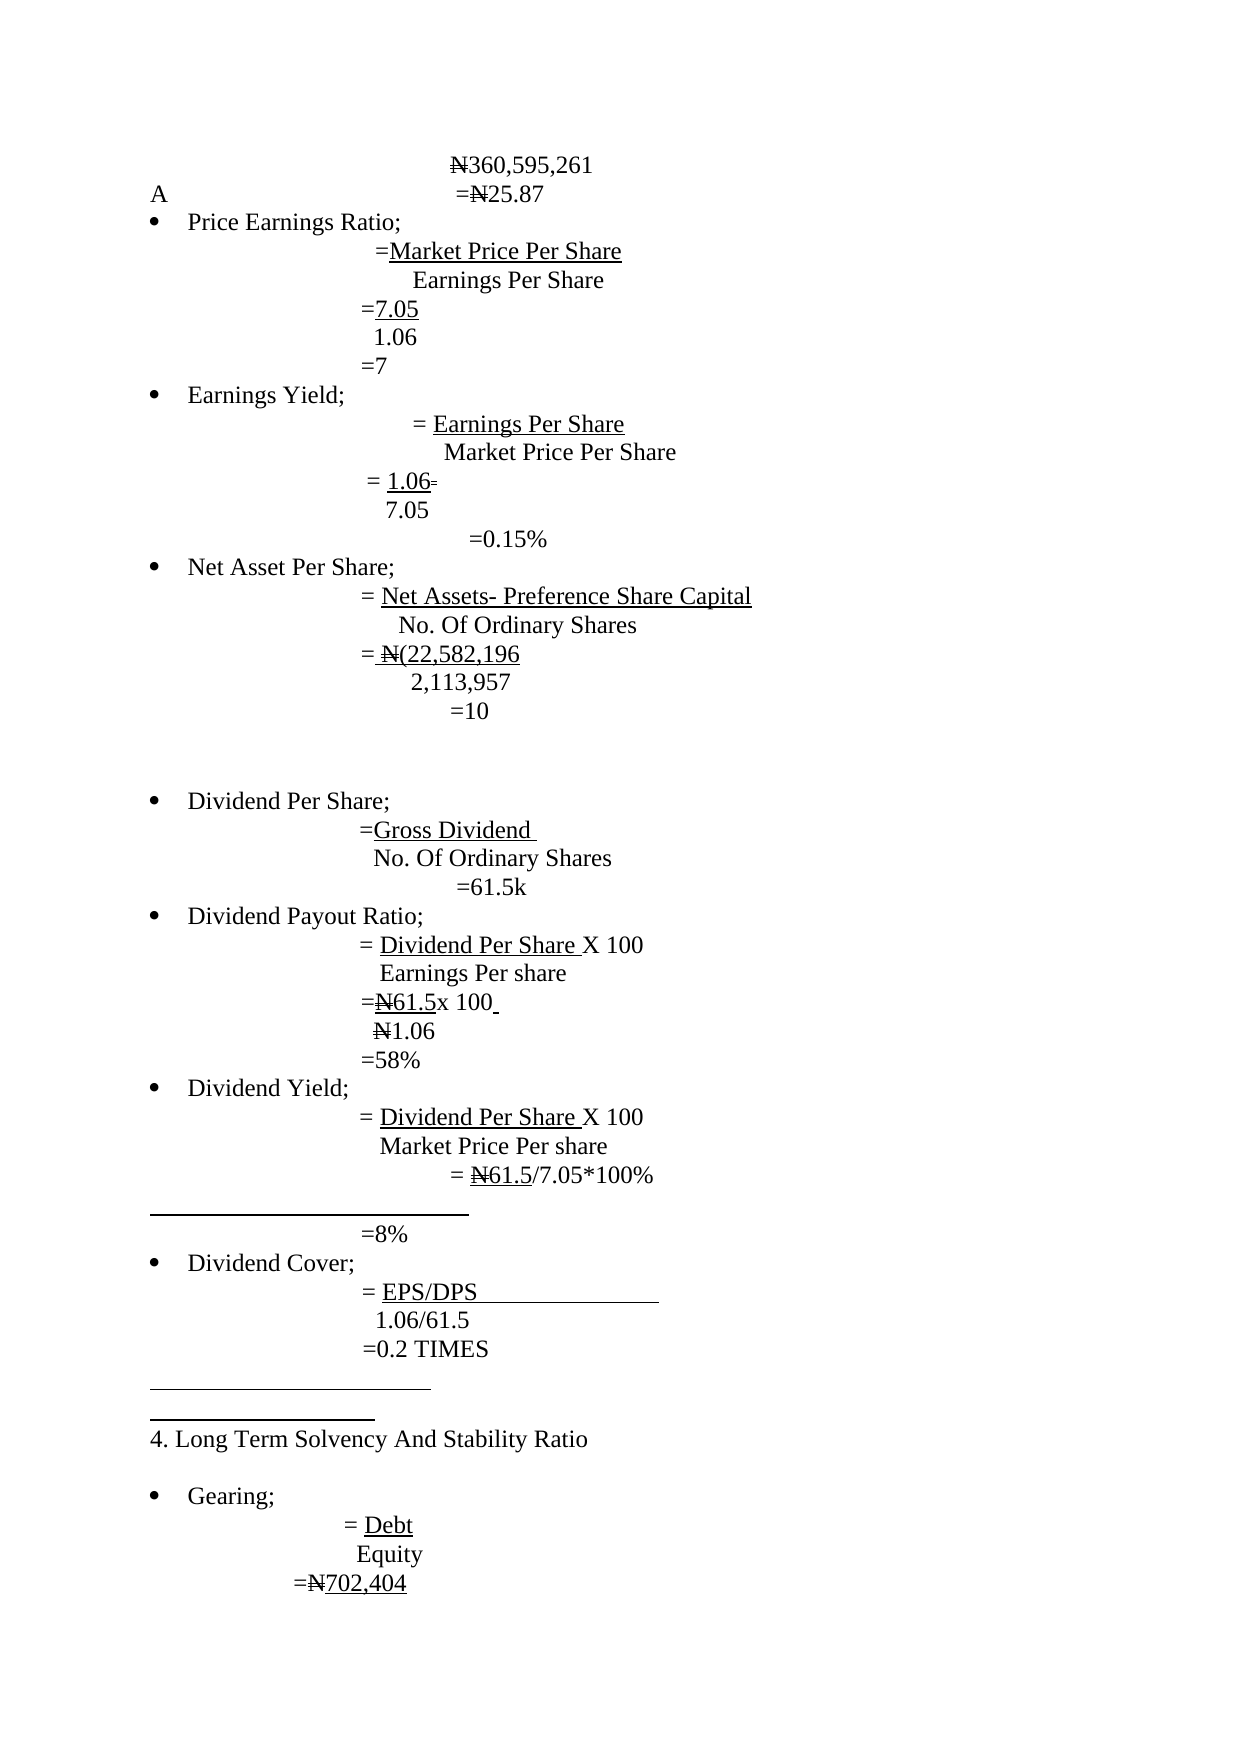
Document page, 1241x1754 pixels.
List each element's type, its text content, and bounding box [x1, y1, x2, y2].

text 1.06/61.5 [150, 1305, 1090, 1334]
list = Dividend Per Share X 100 [187, 930, 1090, 958]
text = N(22,582,196 [150, 639, 1090, 667]
list Gearing; [150, 1481, 1090, 1510]
list Dividend Yield; [150, 1073, 1090, 1102]
text = 1.06 [150, 466, 1090, 495]
text 7.05 [150, 495, 1090, 524]
text 1.06 [150, 322, 1090, 351]
text N1.06 [150, 1016, 1090, 1045]
text No. Of Ordinary Shares [150, 843, 1090, 872]
list Dividend Per Share; [150, 786, 1090, 815]
text =7.05 [150, 294, 1090, 322]
list Earnings Per Share [187, 265, 1090, 294]
list Dividend Payout Ratio; [150, 901, 1090, 930]
text =8% [150, 1219, 1090, 1248]
text N360,595,261 [150, 150, 1090, 179]
text =7 [150, 351, 1090, 380]
text =10 [150, 696, 1090, 725]
text No. Of Ordinary Shares [150, 610, 1090, 639]
list =Market Price Per Share [187, 236, 1090, 265]
text Market Price Per Share [150, 437, 1090, 466]
text = N61.5/7.05*100% [150, 1160, 1090, 1188]
list = Earnings Per Share [187, 409, 1090, 437]
text =0.15% [150, 524, 1090, 552]
text =58% [150, 1045, 1090, 1073]
text A =N25.87 [150, 179, 1090, 207]
list = Debt [187, 1510, 1090, 1539]
text =0.2 TIMES [150, 1334, 1090, 1363]
list Price Earnings Ratio; [150, 207, 1090, 236]
text =N61.5x 100 [150, 987, 1090, 1016]
text = EPS/DPS [150, 1277, 1090, 1305]
text Earnings Per share [150, 958, 1090, 987]
text Market Price Per share [150, 1131, 1090, 1160]
list = Net Assets- Preference Share Capital [187, 581, 1090, 610]
list Equity [187, 1539, 1090, 1568]
list Earnings Yield; [150, 380, 1090, 409]
list =Gross Dividend [187, 815, 1090, 843]
text =61.5k [150, 872, 1090, 901]
text 2,113,957 [150, 667, 1090, 696]
list Dividend Cover; [150, 1248, 1090, 1277]
list =N702,404 [187, 1568, 1090, 1596]
text 4. Long Term Solvency And Stability Ratio [150, 1424, 1090, 1453]
list = Dividend Per Share X 100 [187, 1102, 1090, 1131]
list Net Asset Per Share; [150, 552, 1090, 581]
